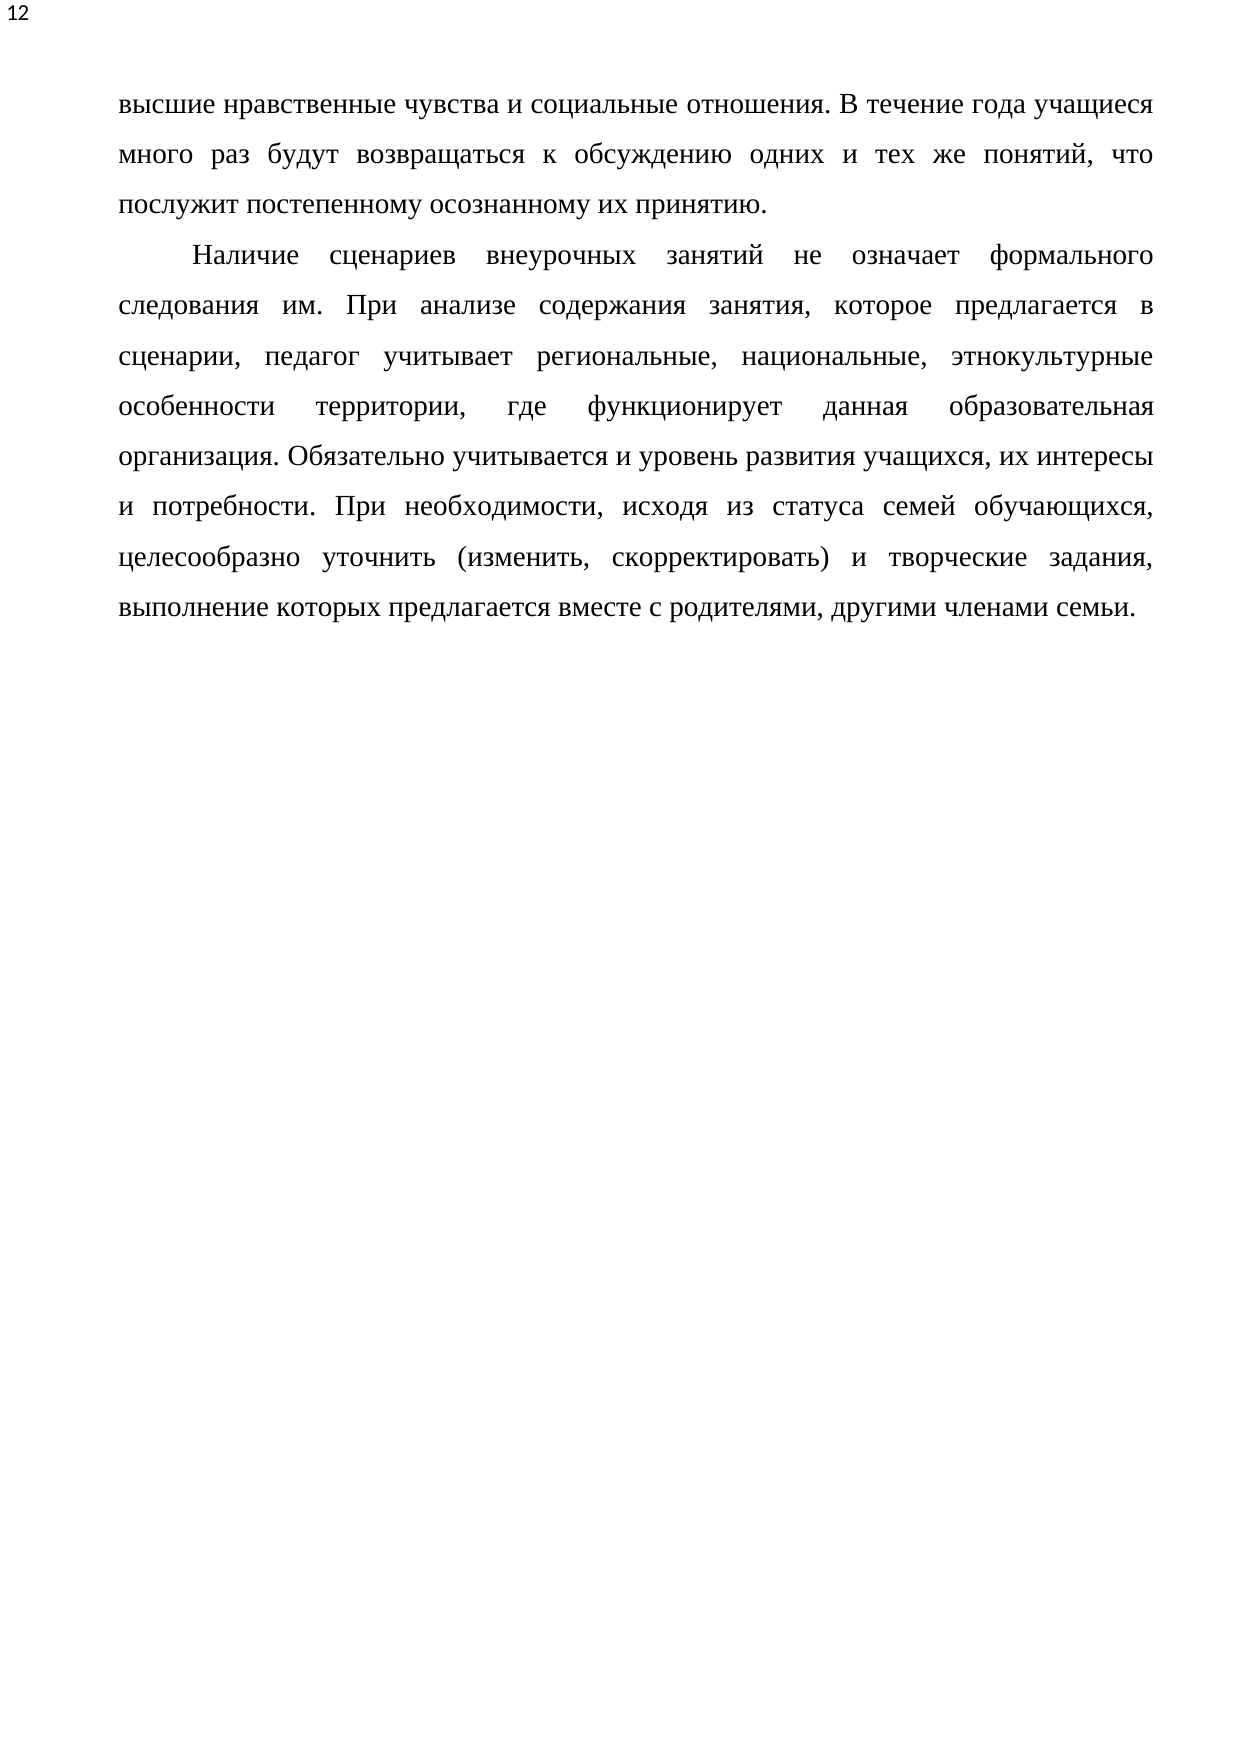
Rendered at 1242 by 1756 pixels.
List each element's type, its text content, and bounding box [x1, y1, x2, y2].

text высшие нравственные чувства и социальные отношения. В течение года учащиеся много раз будут возвращаться к обсуждению одних и тех же понятий, что послужит постепенному осознанному их принятию. [118, 86, 1154, 220]
text Наличие сценариев внеурочных занятий не означает формального следования им. При анализе содержания занятия, которое предлагается в сценарии, педагог учитывает региональные, национальные, этнокультурные особенности территории, где функционирует данная образовательная организация. Обязательно учитывается и уровень развития учащихся, их интересы и потребности. При необходимости, исходя из статуса семей обучающихся, целесообразно уточнить (изменить, скорректировать) и творческие задания, выполнение которых предлагается вместе с родителями, другими членами семьи. [118, 237, 1154, 623]
